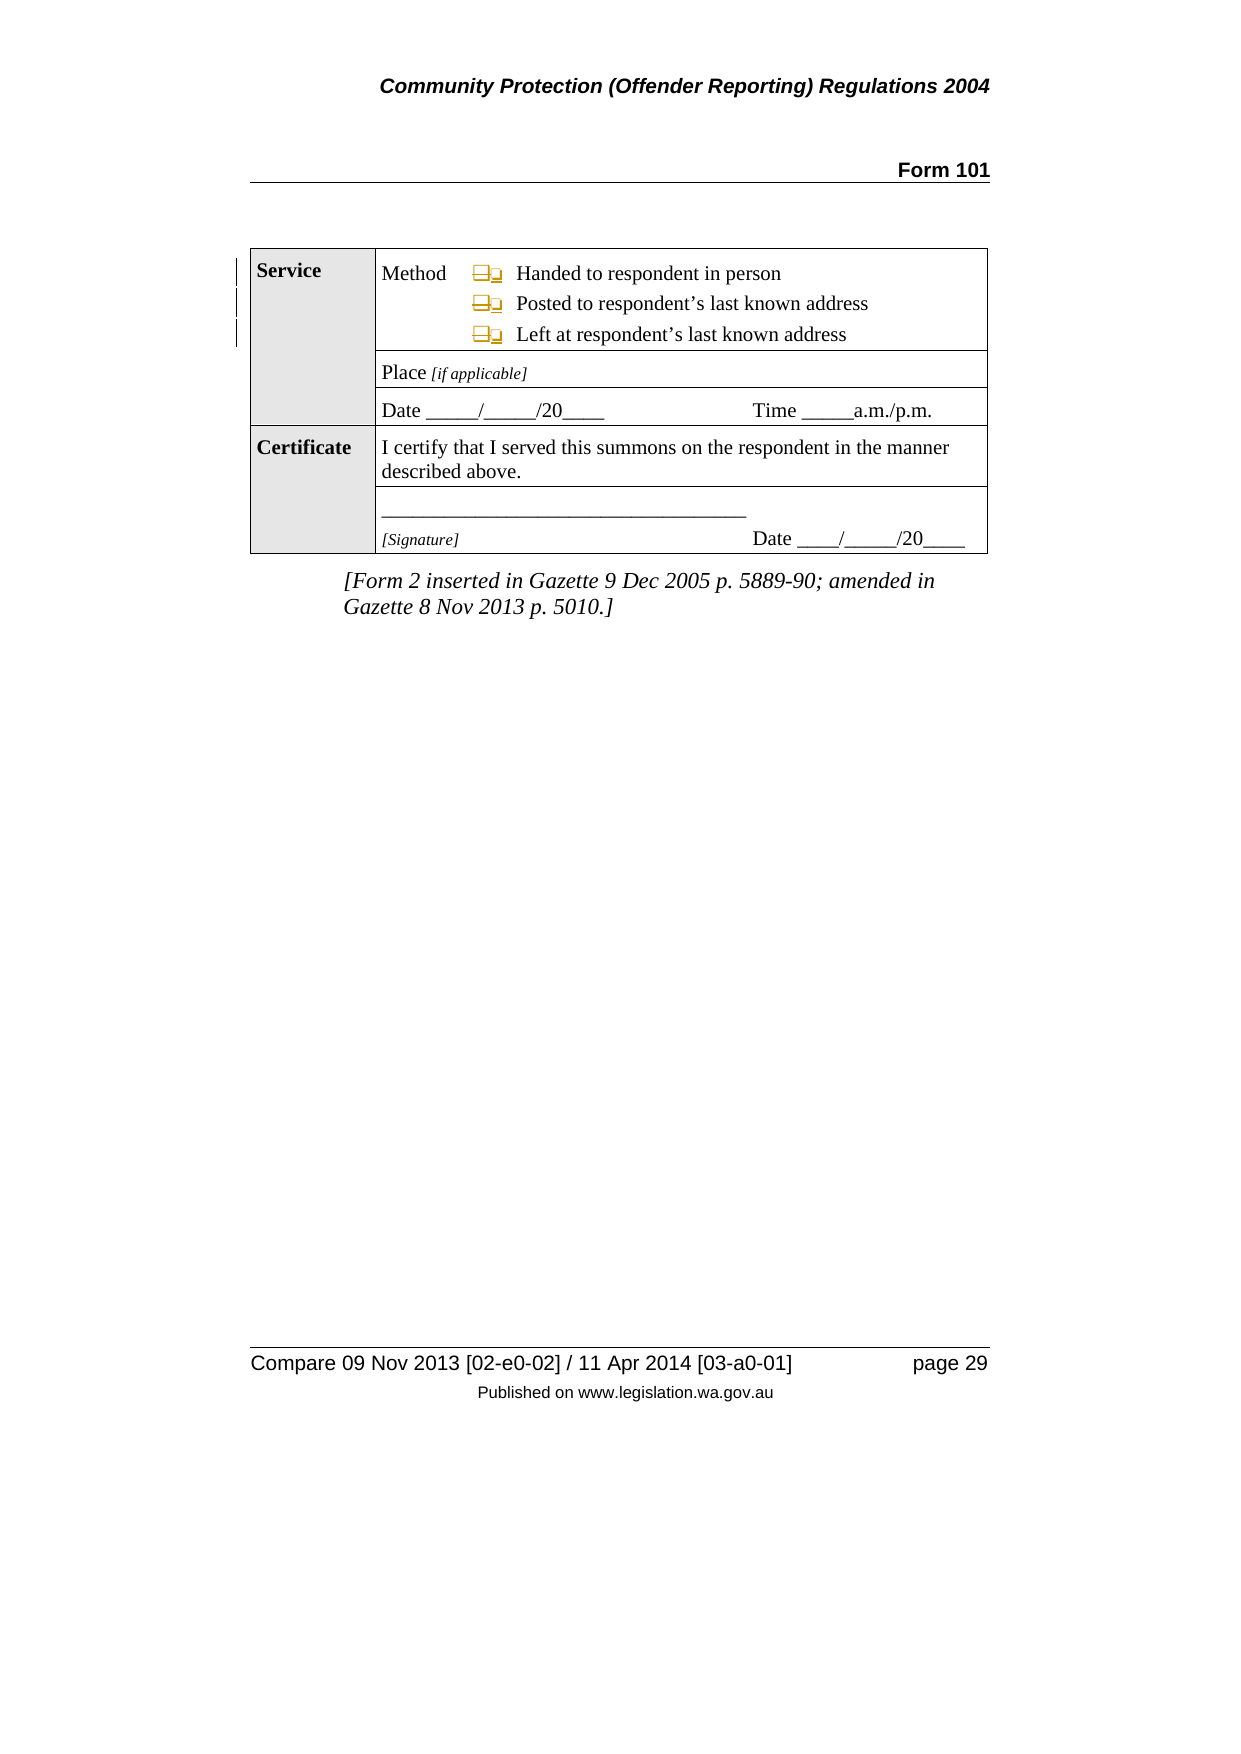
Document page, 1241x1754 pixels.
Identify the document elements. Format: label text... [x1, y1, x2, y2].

table_cell Method Handed to respondent in person Posted to respondent’s last known address Left at respondent’s last known address [376, 249, 987, 350]
table_cell I certify that I served this summons on the respondent in the manner described above. [376, 426, 987, 486]
table_cell Service [251, 249, 375, 424]
table_cell Certificate [251, 426, 375, 553]
text [Form 2 inserted in Gazette 9 Dec 2005 p. 5889-90; amended in Gazette 8 Nov 2013 p. 5010.] [250, 567, 990, 619]
table_cell ___________________________________ [Signature] Date ____/_____/20____ [376, 487, 987, 553]
table_cell Date _____/_____/20____ Time _____a.m./p.m. [376, 388, 987, 424]
table_cell Place [if applicable] [376, 351, 987, 387]
